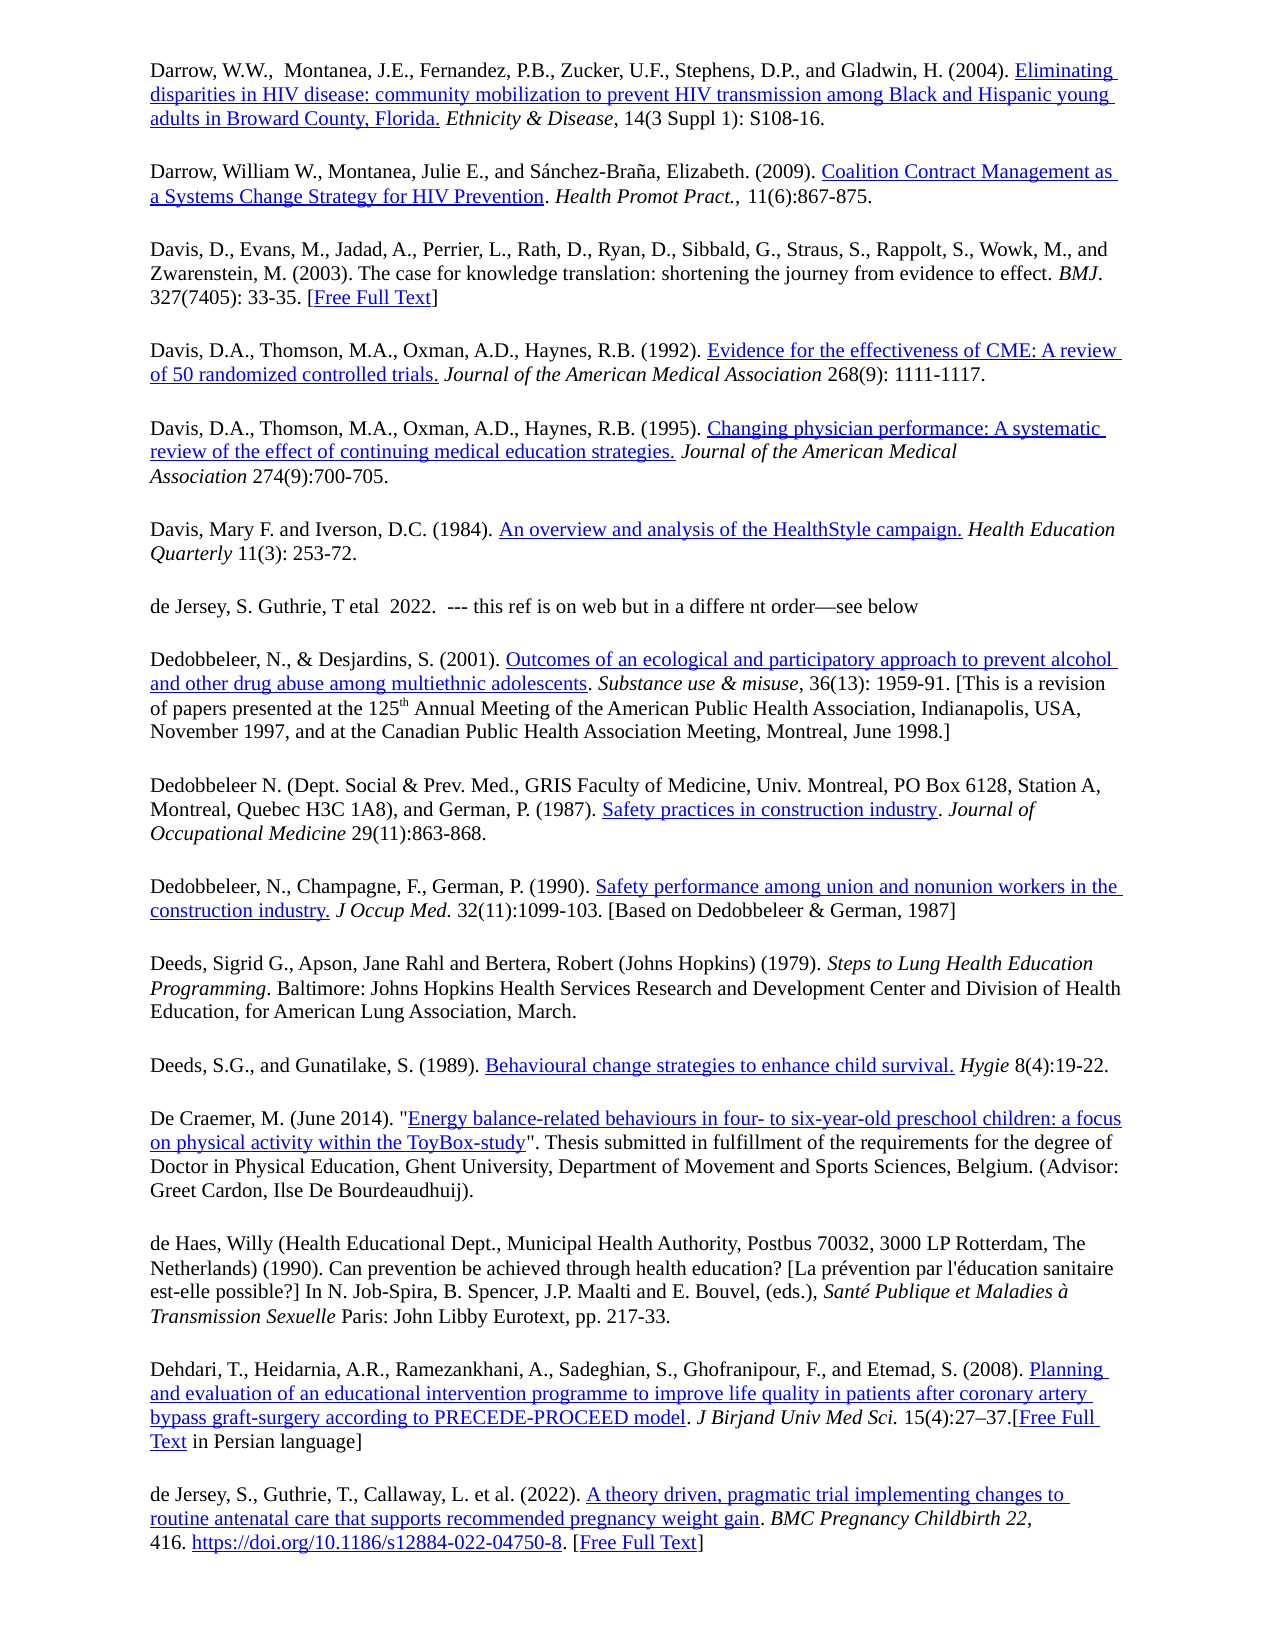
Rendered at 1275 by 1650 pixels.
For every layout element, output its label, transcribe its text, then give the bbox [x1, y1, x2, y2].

text Darrow, William W., Montanea, Julie E., and Sánchez-Braña, Elizabeth. (2009). Coalition Contract Management as a Systems Change Strategy for HIV Prevention. Health Promot Pract., 11(6):867-875. [150, 159, 1125, 208]
text Dedobbeleer N. (Dept. Social & Prev. Med., GRIS Faculty of Medicine, Univ. Montreal, PO Box 6128, Station A, Montreal, Quebec H3C 1A8), and German, P. (1987). Safety practices in construction industry. Journal of Occupational Medicine 29(11):863-868. [150, 773, 1125, 845]
text Davis, D., Evans, M., Jadad, A., Perrier, L., Rath, D., Ryan, D., Sibbald, G., Straus, S., Rappolt, S., Wowk, M., and Zwarenstein, M. (2003). The case for knowledge translation: shortening the journey from evidence to effect. BMJ. 327(7405): 33-35. [Free Full Text] [150, 237, 1125, 309]
text Davis, D.A., Thomson, M.A., Oxman, A.D., Haynes, R.B. (1992). Evidence for the effectiveness of CME: A review of 50 randomized controlled trials. Journal of the American Medical Association 268(9): 1111-1117. [150, 338, 1125, 386]
text Deeds, S.G., and Gunatilake, S. (1989). Behavioural change strategies to enhance child survival. Hygie 8(4):19-22. [150, 1053, 1125, 1077]
text Davis, Mary F. and Iverson, D.C. (1984). An overview and analysis of the HealthStyle campaign. Health Education Quarterly 11(3): 253-72. [150, 517, 1125, 565]
text Dedobbeleer, N., Champagne, F., German, P. (1990). Safety performance among union and nonunion workers in the construction industry. J Occup Med. 32(11):1099-103. [Based on Dedobbeleer & German, 1987] [150, 874, 1125, 922]
text de Haes, Willy (Health Educational Dept., Municipal Health Authority, Postbus 70032, 3000 LP Rotterdam, The Netherlands) (1990). Can prevention be achieved through health education? [La prévention par l'éducation sanitaire est-elle possible?] In N. Job-Spira, B. Spencer, J.P. Maalti and E. Bouvel, (eds.), Santé Publique et Maladies à Transmission Sexuelle Paris: John Libby Eurotext, pp. 217-33. [150, 1231, 1125, 1328]
text Darrow, W.W., Montanea, J.E., Fernandez, P.B., Zucker, U.F., Stephens, D.P., and Gladwin, H. (2004). Eliminating disparities in HIV disease: community mobilization to prevent HIV transmission among Black and Hispanic young adults in Broward County, Florida. Ethnicity & Disease, 14(3 Suppl 1): S108-16. [150, 58, 1125, 130]
text Davis, D.A., Thomson, M.A., Oxman, A.D., Haynes, R.B. (1995). Changing physician performance: A systematic review of the effect of continuing medical education strategies. Journal of the American Medical Association 274(9):700-705. [150, 415, 1125, 488]
text de Jersey, S. Guthrie, T etal 2022. --- this ref is on web but in a differe nt order—see below [150, 594, 1125, 618]
text De Craemer, M. (June 2014). "Energy balance-related behaviours in four- to six-year-old preschool children: a focus on physical activity within the ToyBox-study". Thesis submitted in fulfillment of the requirements for the degree of Doctor in Physical Education, Ghent University, Department of Movement and Sports Sciences, Belgium. (Advisor: Greet Cardon, Ilse De Bourdeaudhuij). [150, 1106, 1125, 1202]
text Deeds, Sigrid G., Apson, Jane Rahl and Bertera, Robert (Johns Hopkins) (1979). Steps to Lung Health Education Programming. Baltimore: Johns Hopkins Health Services Research and Development Center and Division of Health Education, for American Lung Association, March. [150, 951, 1125, 1023]
text de Jersey, S., Guthrie, T., Callaway, L. et al. (2022). A theory driven, pragmatic trial implementing changes to routine antenatal care that supports recommended pregnancy weight gain. BMC Pregnancy Childbirth 22, 416. https://doi.org/10.1186/s12884-022-04750-8. [Free Full Text] [150, 1482, 1125, 1554]
text Dedobbeleer, N., & Desjardins, S. (2001). Outcomes of an ecological and participatory approach to prevent alcohol and other drug abuse among multiethnic adolescents. Substance use & misuse, 36(13): 1959-91. [This is a revision of papers presented at the 125th Annual Meeting of the American Public Health Association, Indianapolis, USA, November 1997, and at the Canadian Public Health Association Meeting, Montreal, June 1998.] [150, 647, 1125, 743]
text Dehdari, T., Heidarnia, A.R., Ramezankhani, A., Sadeghian, S., Ghofranipour, F., and Etemad, S. (2008). Planning and evaluation of an educational intervention programme to improve life quality in patients after coronary artery bypass graft-surgery according to PRECEDE-PROCEED model. J Birjand Univ Med Sci. 15(4):27–37.[Free Full Text in Persian language] [150, 1357, 1125, 1453]
